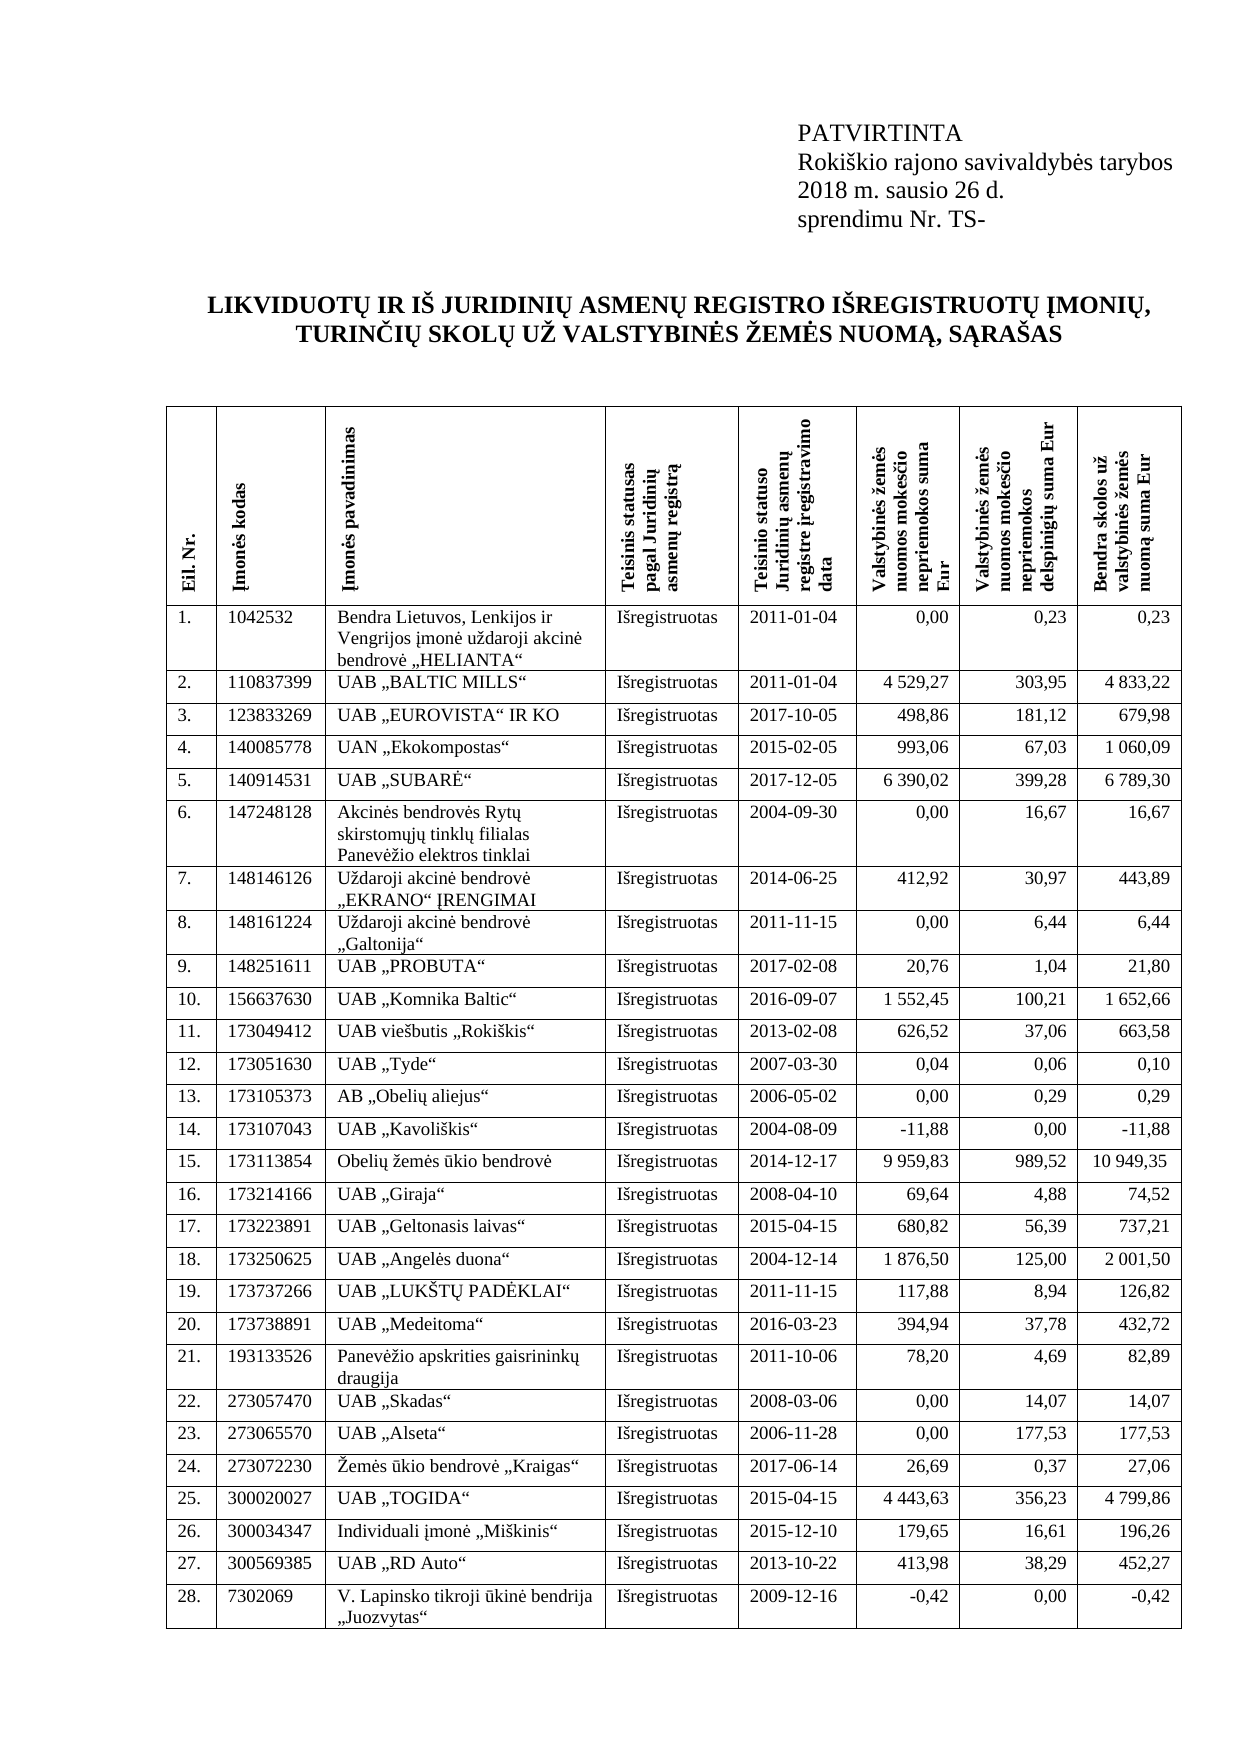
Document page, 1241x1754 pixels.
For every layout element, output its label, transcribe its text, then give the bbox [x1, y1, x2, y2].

table_cell 4 833,22 [1078, 671, 1181, 703]
table_cell 28. [167, 1585, 216, 1628]
table_cell 14. [167, 1118, 216, 1149]
table_cell 0,00 [960, 1585, 1077, 1628]
table_cell Išregistruotas [606, 1020, 738, 1052]
table_cell 2017-02-08 [739, 955, 856, 987]
table_cell UAB „PROBUTA“ [326, 955, 605, 987]
table_cell 21,80 [1078, 955, 1181, 987]
table_cell 173250625 [217, 1248, 325, 1279]
table_cell 179,65 [857, 1520, 959, 1551]
table_cell 2011-01-04 [739, 671, 856, 703]
text sprendimu Nr. TS- [177, 204, 1181, 233]
text 2018 m. sausio 26 d. [177, 176, 1181, 204]
table_cell 0,29 [960, 1085, 1077, 1117]
table_cell 173223891 [217, 1215, 325, 1247]
table_cell 9 959,83 [857, 1150, 959, 1182]
table_cell UAB „LUKŠTŲ PADĖKLAI“ [326, 1280, 605, 1312]
table_cell 5. [167, 769, 216, 800]
table_cell 993,06 [857, 736, 959, 768]
table_cell 4 443,63 [857, 1487, 959, 1518]
table_cell Išregistruotas [606, 1085, 738, 1117]
table_cell 26,69 [857, 1455, 959, 1486]
table_cell 13. [167, 1085, 216, 1117]
table_cell Išregistruotas [606, 671, 738, 703]
table_cell UAB „Geltonasis laivas“ [326, 1215, 605, 1247]
table_cell 356,23 [960, 1487, 1077, 1518]
table_cell 0,37 [960, 1455, 1077, 1486]
table_cell Išregistruotas [606, 1248, 738, 1279]
table_cell 2016-09-07 [739, 988, 856, 1019]
table_cell 1. [167, 606, 216, 670]
table_cell Išregistruotas [606, 1390, 738, 1421]
table_cell 22. [167, 1390, 216, 1421]
table_cell Išregistruotas [606, 801, 738, 866]
table_cell Išregistruotas [606, 1487, 738, 1518]
table_cell 12. [167, 1053, 216, 1084]
table_cell UAB „Angelės duona“ [326, 1248, 605, 1279]
table_cell 679,98 [1078, 704, 1181, 735]
table_cell 173738891 [217, 1313, 325, 1344]
table_cell 14,07 [960, 1390, 1077, 1421]
table_cell UAB „Kavoliškis“ [326, 1118, 605, 1149]
table_cell 23. [167, 1422, 216, 1453]
table_cell 148146126 [217, 867, 325, 910]
table_cell 2011-01-04 [739, 606, 856, 670]
table_cell -0,42 [857, 1585, 959, 1628]
table_cell 0,10 [1078, 1053, 1181, 1084]
table_cell UAB „Alseta“ [326, 1422, 605, 1453]
table_cell 2006-05-02 [739, 1085, 856, 1117]
table_cell 16,67 [960, 801, 1077, 866]
table_cell 2015-02-05 [739, 736, 856, 768]
table_cell 173737266 [217, 1280, 325, 1312]
table_cell 0,23 [960, 606, 1077, 670]
table_header Įmonės pavadinimas [326, 407, 605, 604]
table_cell 0,23 [1078, 606, 1181, 670]
table_cell 10. [167, 988, 216, 1019]
table_cell 2009-12-16 [739, 1585, 856, 1628]
table_cell 38,29 [960, 1552, 1077, 1583]
table_cell Uždaroji akcinė bendrovė „EKRANO“ ĮRENGIMAI [326, 867, 605, 910]
table_cell 2011-10-06 [739, 1345, 856, 1388]
table_cell 2008-04-10 [739, 1183, 856, 1214]
table_cell 37,78 [960, 1313, 1077, 1344]
table_header Valstybinės žemės nuomos mokesčio nepriemokos suma Eur [857, 407, 959, 604]
table_cell 399,28 [960, 769, 1077, 800]
table_cell 9. [167, 955, 216, 987]
table_cell Išregistruotas [606, 736, 738, 768]
table_cell 737,21 [1078, 1215, 1181, 1247]
table_cell 173113854 [217, 1150, 325, 1182]
table_cell 2013-10-22 [739, 1552, 856, 1583]
table_cell 2011-11-15 [739, 1280, 856, 1312]
text Rokiškio rajono savivaldybės tarybos [177, 147, 1181, 176]
table_cell AB „Obelių aliejus“ [326, 1085, 605, 1117]
table_cell 140914531 [217, 769, 325, 800]
table_cell Išregistruotas [606, 1215, 738, 1247]
table_cell 680,82 [857, 1215, 959, 1247]
table_cell 177,53 [1078, 1422, 1181, 1453]
table_cell 193133526 [217, 1345, 325, 1388]
table_cell 0,00 [857, 801, 959, 866]
table_cell 6,44 [1078, 911, 1181, 954]
table_cell 123833269 [217, 704, 325, 735]
table_cell Individuali įmonė „Miškinis“ [326, 1520, 605, 1551]
table_cell 4 529,27 [857, 671, 959, 703]
table_header Eil. Nr. [167, 407, 216, 604]
table_cell 273072230 [217, 1455, 325, 1486]
table_cell 74,52 [1078, 1183, 1181, 1214]
table_cell 78,20 [857, 1345, 959, 1388]
table_cell 37,06 [960, 1020, 1077, 1052]
table_cell 148251611 [217, 955, 325, 987]
table_cell 2004-12-14 [739, 1248, 856, 1279]
table_cell 6 390,02 [857, 769, 959, 800]
table_cell Išregistruotas [606, 1552, 738, 1583]
table_cell 18. [167, 1248, 216, 1279]
table_cell 1 876,50 [857, 1248, 959, 1279]
table_cell 498,86 [857, 704, 959, 735]
table_cell UAB „Medeitoma“ [326, 1313, 605, 1344]
table_cell 0,00 [857, 1390, 959, 1421]
table_cell 0,04 [857, 1053, 959, 1084]
table_cell 148161224 [217, 911, 325, 954]
table_cell UAB „RD Auto“ [326, 1552, 605, 1583]
table_cell 100,21 [960, 988, 1077, 1019]
table_cell 173051630 [217, 1053, 325, 1084]
table_cell 2 001,50 [1078, 1248, 1181, 1279]
table_cell 16. [167, 1183, 216, 1214]
table_cell 117,88 [857, 1280, 959, 1312]
table_cell 6. [167, 801, 216, 866]
table_cell 19. [167, 1280, 216, 1312]
table_cell 413,98 [857, 1552, 959, 1583]
table_cell 300569385 [217, 1552, 325, 1583]
table_cell 2015-12-10 [739, 1520, 856, 1551]
table_cell 156637630 [217, 988, 325, 1019]
table_header Teisinio statuso Juridinių asmenų registre įregistravimo data [739, 407, 856, 604]
table_cell 2014-06-25 [739, 867, 856, 910]
table_cell 56,39 [960, 1215, 1077, 1247]
table_cell 1 552,45 [857, 988, 959, 1019]
table_cell 2004-09-30 [739, 801, 856, 866]
table_cell 273057470 [217, 1390, 325, 1421]
table_cell UAB „EUROVISTA“ IR KO [326, 704, 605, 735]
table_cell Išregistruotas [606, 606, 738, 670]
table_cell 452,27 [1078, 1552, 1181, 1583]
table_cell Obelių žemės ūkio bendrovė [326, 1150, 605, 1182]
table_cell 25. [167, 1487, 216, 1518]
table_cell 16,67 [1078, 801, 1181, 866]
table_cell UAN „Ekokompostas“ [326, 736, 605, 768]
table_cell Bendra Lietuvos, Lenkijos ir Vengrijos įmonė uždaroji akcinė bendrovė „HELIANTA“ [326, 606, 605, 670]
table_cell Išregistruotas [606, 1053, 738, 1084]
table_cell 2004-08-09 [739, 1118, 856, 1149]
table_cell 6,44 [960, 911, 1077, 954]
table_cell 663,58 [1078, 1020, 1181, 1052]
table_cell 0,06 [960, 1053, 1077, 1084]
table_cell 82,89 [1078, 1345, 1181, 1388]
table_cell 27,06 [1078, 1455, 1181, 1486]
table_cell 1 060,09 [1078, 736, 1181, 768]
table_cell 0,00 [857, 911, 959, 954]
table_cell 17. [167, 1215, 216, 1247]
table_cell UAB „SUBARĖ“ [326, 769, 605, 800]
table_cell 2016-03-23 [739, 1313, 856, 1344]
table_cell Išregistruotas [606, 1345, 738, 1388]
table_cell Išregistruotas [606, 1585, 738, 1628]
table_cell Išregistruotas [606, 1280, 738, 1312]
table_cell 412,92 [857, 867, 959, 910]
table_cell Išregistruotas [606, 867, 738, 910]
table_cell Išregistruotas [606, 1118, 738, 1149]
table_cell Uždaroji akcinė bendrovė „Galtonija“ [326, 911, 605, 954]
table_cell 0,00 [857, 1085, 959, 1117]
table_cell 303,95 [960, 671, 1077, 703]
table_cell 173214166 [217, 1183, 325, 1214]
table_header Įmonės kodas [217, 407, 325, 604]
table_cell Išregistruotas [606, 1455, 738, 1486]
table_cell UAB „Tyde“ [326, 1053, 605, 1084]
table_cell 2011-11-15 [739, 911, 856, 954]
table_cell UAB viešbutis „Rokiškis“ [326, 1020, 605, 1052]
table_cell 7. [167, 867, 216, 910]
table_cell Žemės ūkio bendrovė „Kraigas“ [326, 1455, 605, 1486]
table_cell -11,88 [857, 1118, 959, 1149]
table_cell 4,88 [960, 1183, 1077, 1214]
table_cell 8,94 [960, 1280, 1077, 1312]
table_cell 4 799,86 [1078, 1487, 1181, 1518]
table_cell 1,04 [960, 955, 1077, 987]
table_cell UAB „Komnika Baltic“ [326, 988, 605, 1019]
table_cell Išregistruotas [606, 704, 738, 735]
table_cell 2017-12-05 [739, 769, 856, 800]
table_cell 432,72 [1078, 1313, 1181, 1344]
table_cell 2014-12-17 [739, 1150, 856, 1182]
table_cell 2007-03-30 [739, 1053, 856, 1084]
table_cell 181,12 [960, 704, 1077, 735]
table_cell 67,03 [960, 736, 1077, 768]
table_cell 173107043 [217, 1118, 325, 1149]
table_cell 69,64 [857, 1183, 959, 1214]
table_cell Išregistruotas [606, 911, 738, 954]
table_cell 6 789,30 [1078, 769, 1181, 800]
table_cell V. Lapinsko tikroji ūkinė bendrija „Juozvytas“ [326, 1585, 605, 1628]
table_cell 4. [167, 736, 216, 768]
table_cell 7302069 [217, 1585, 325, 1628]
table_cell 147248128 [217, 801, 325, 866]
table_cell Išregistruotas [606, 1150, 738, 1182]
table_cell Akcinės bendrovės Rytų skirstomųjų tinklų filialas Panevėžio elektros tinklai [326, 801, 605, 866]
table_cell 140085778 [217, 736, 325, 768]
table_cell 273065570 [217, 1422, 325, 1453]
table_cell 2008-03-06 [739, 1390, 856, 1421]
table_cell 20,76 [857, 955, 959, 987]
table_cell Išregistruotas [606, 769, 738, 800]
table_cell -11,88 [1078, 1118, 1181, 1149]
table_cell 2. [167, 671, 216, 703]
table_cell Išregistruotas [606, 1313, 738, 1344]
table_cell 300020027 [217, 1487, 325, 1518]
table_cell Išregistruotas [606, 1520, 738, 1551]
table_cell 0,00 [960, 1118, 1077, 1149]
table_cell 173105373 [217, 1085, 325, 1117]
table_cell Išregistruotas [606, 955, 738, 987]
table_cell 126,82 [1078, 1280, 1181, 1312]
table_cell 2015-04-15 [739, 1215, 856, 1247]
table_cell 14,07 [1078, 1390, 1181, 1421]
table_cell 2006-11-28 [739, 1422, 856, 1453]
table_cell 2015-04-15 [739, 1487, 856, 1518]
table_header Teisinis statusas pagal Juridinių asmenų registrą [606, 407, 738, 604]
table_cell 1 652,66 [1078, 988, 1181, 1019]
table_cell 3. [167, 704, 216, 735]
table_cell Išregistruotas [606, 1422, 738, 1453]
table_cell 110837399 [217, 671, 325, 703]
table_cell 11. [167, 1020, 216, 1052]
table_cell 0,00 [857, 606, 959, 670]
table_cell 8. [167, 911, 216, 954]
table_cell 10 949,35 [1078, 1150, 1181, 1182]
table_cell Išregistruotas [606, 1183, 738, 1214]
table_cell 2013-02-08 [739, 1020, 856, 1052]
table_cell 1042532 [217, 606, 325, 670]
table_cell 0,29 [1078, 1085, 1181, 1117]
table_cell 15. [167, 1150, 216, 1182]
table_cell 4,69 [960, 1345, 1077, 1388]
table_cell 443,89 [1078, 867, 1181, 910]
table_cell 24. [167, 1455, 216, 1486]
table_cell 21. [167, 1345, 216, 1388]
table_cell 177,53 [960, 1422, 1077, 1453]
table_cell UAB „Skadas“ [326, 1390, 605, 1421]
table_header Valstybinės žemės nuomos mokesčio nepriemokos delspinigių suma Eur [960, 407, 1077, 604]
table_header Bendra skolos už valstybinės žemės nuomą suma Eur [1078, 407, 1181, 604]
table_cell 626,52 [857, 1020, 959, 1052]
table_cell 27. [167, 1552, 216, 1583]
table_cell 20. [167, 1313, 216, 1344]
table_cell UAB „BALTIC MILLS“ [326, 671, 605, 703]
table_cell 30,97 [960, 867, 1077, 910]
text PATVIRTINTA [177, 118, 1181, 147]
table_cell 26. [167, 1520, 216, 1551]
table_cell 16,61 [960, 1520, 1077, 1551]
table_cell 125,00 [960, 1248, 1077, 1279]
table_cell 2017-10-05 [739, 704, 856, 735]
table_cell Išregistruotas [606, 988, 738, 1019]
table_cell 2017-06-14 [739, 1455, 856, 1486]
table_cell 0,00 [857, 1422, 959, 1453]
table_cell 394,94 [857, 1313, 959, 1344]
table_cell 300034347 [217, 1520, 325, 1551]
table_cell UAB „TOGIDA“ [326, 1487, 605, 1518]
table_cell 196,26 [1078, 1520, 1181, 1551]
table_cell 173049412 [217, 1020, 325, 1052]
table_cell UAB „Giraja“ [326, 1183, 605, 1214]
table_cell -0,42 [1078, 1585, 1181, 1628]
table_cell 989,52 [960, 1150, 1077, 1182]
table_cell Panevėžio apskrities gaisrininkų draugija [326, 1345, 605, 1388]
